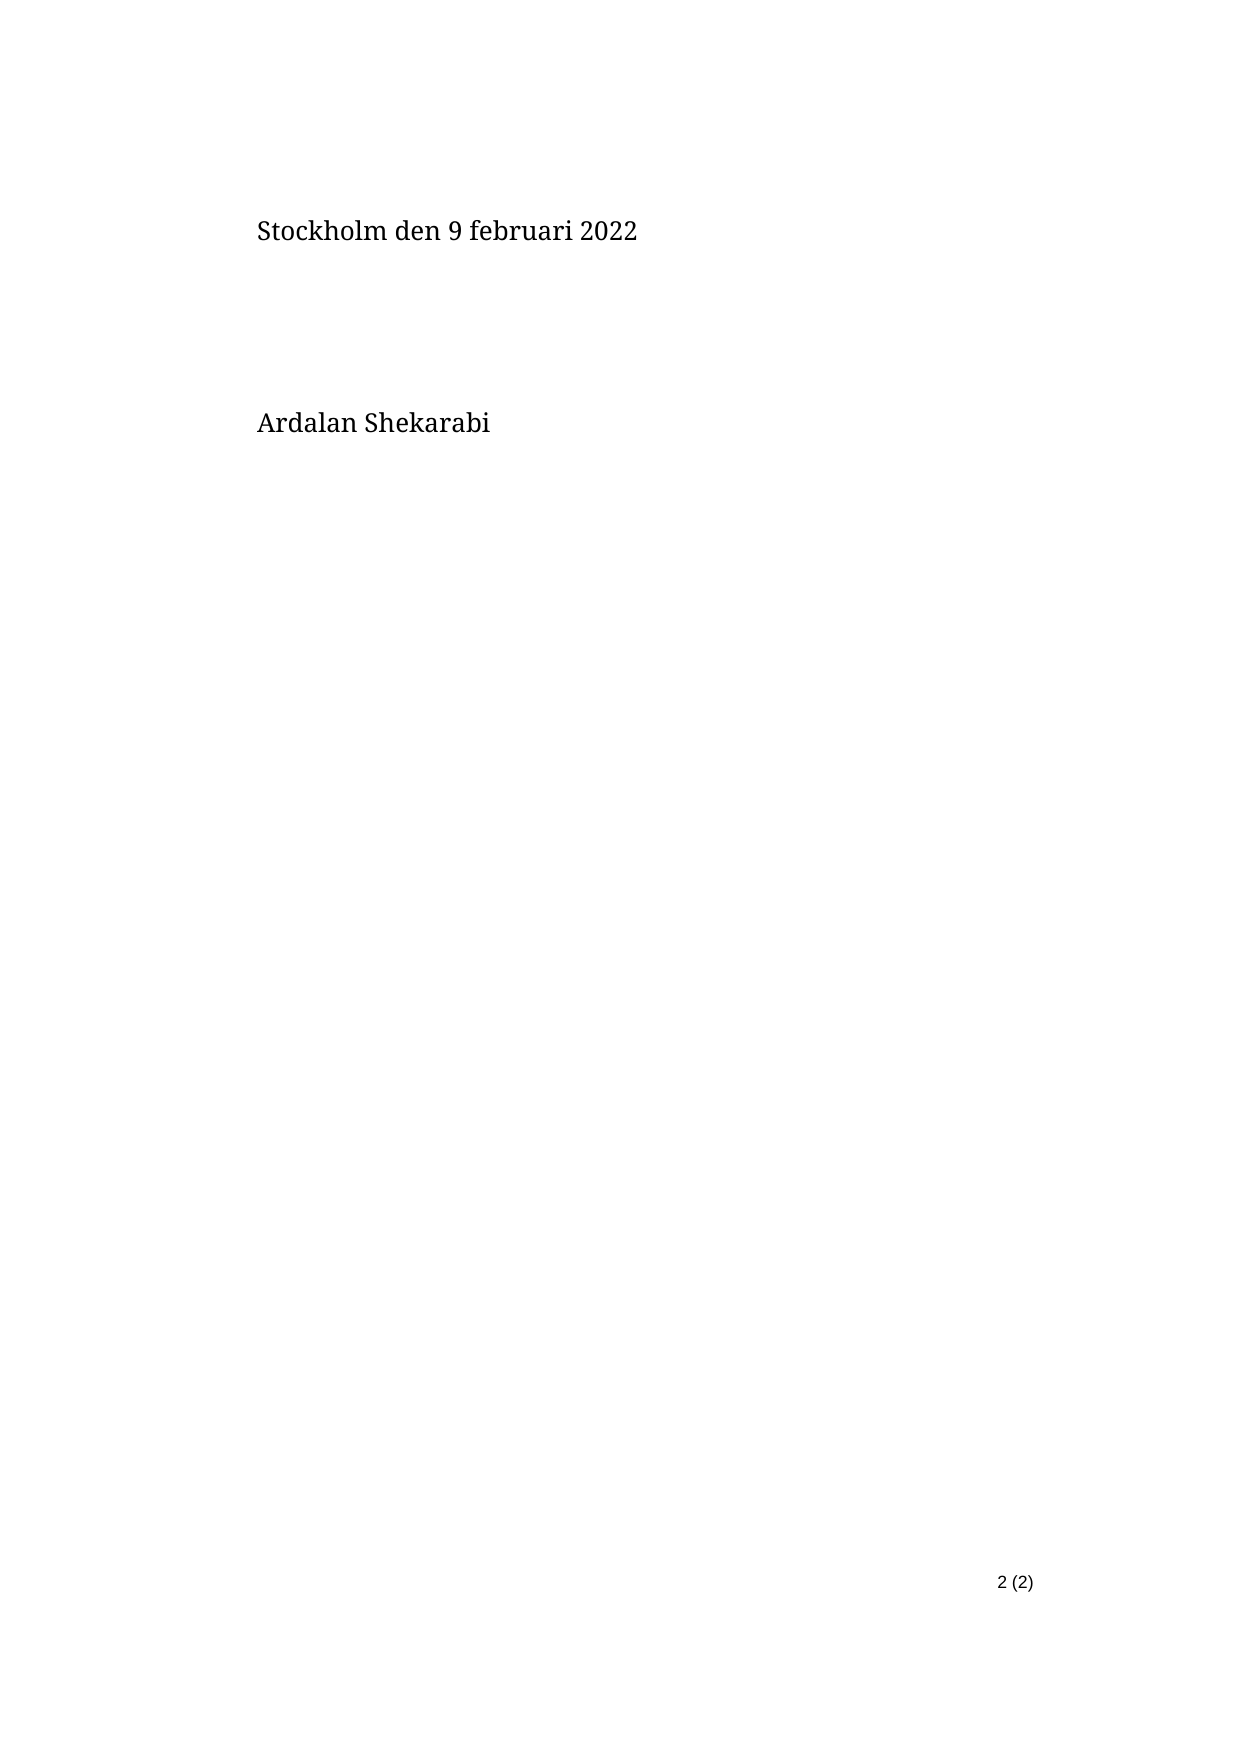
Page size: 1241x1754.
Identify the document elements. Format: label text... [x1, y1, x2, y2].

text Stockholm den [257, 213, 1033, 248]
text Ardalan Shekarabi [257, 405, 1033, 441]
